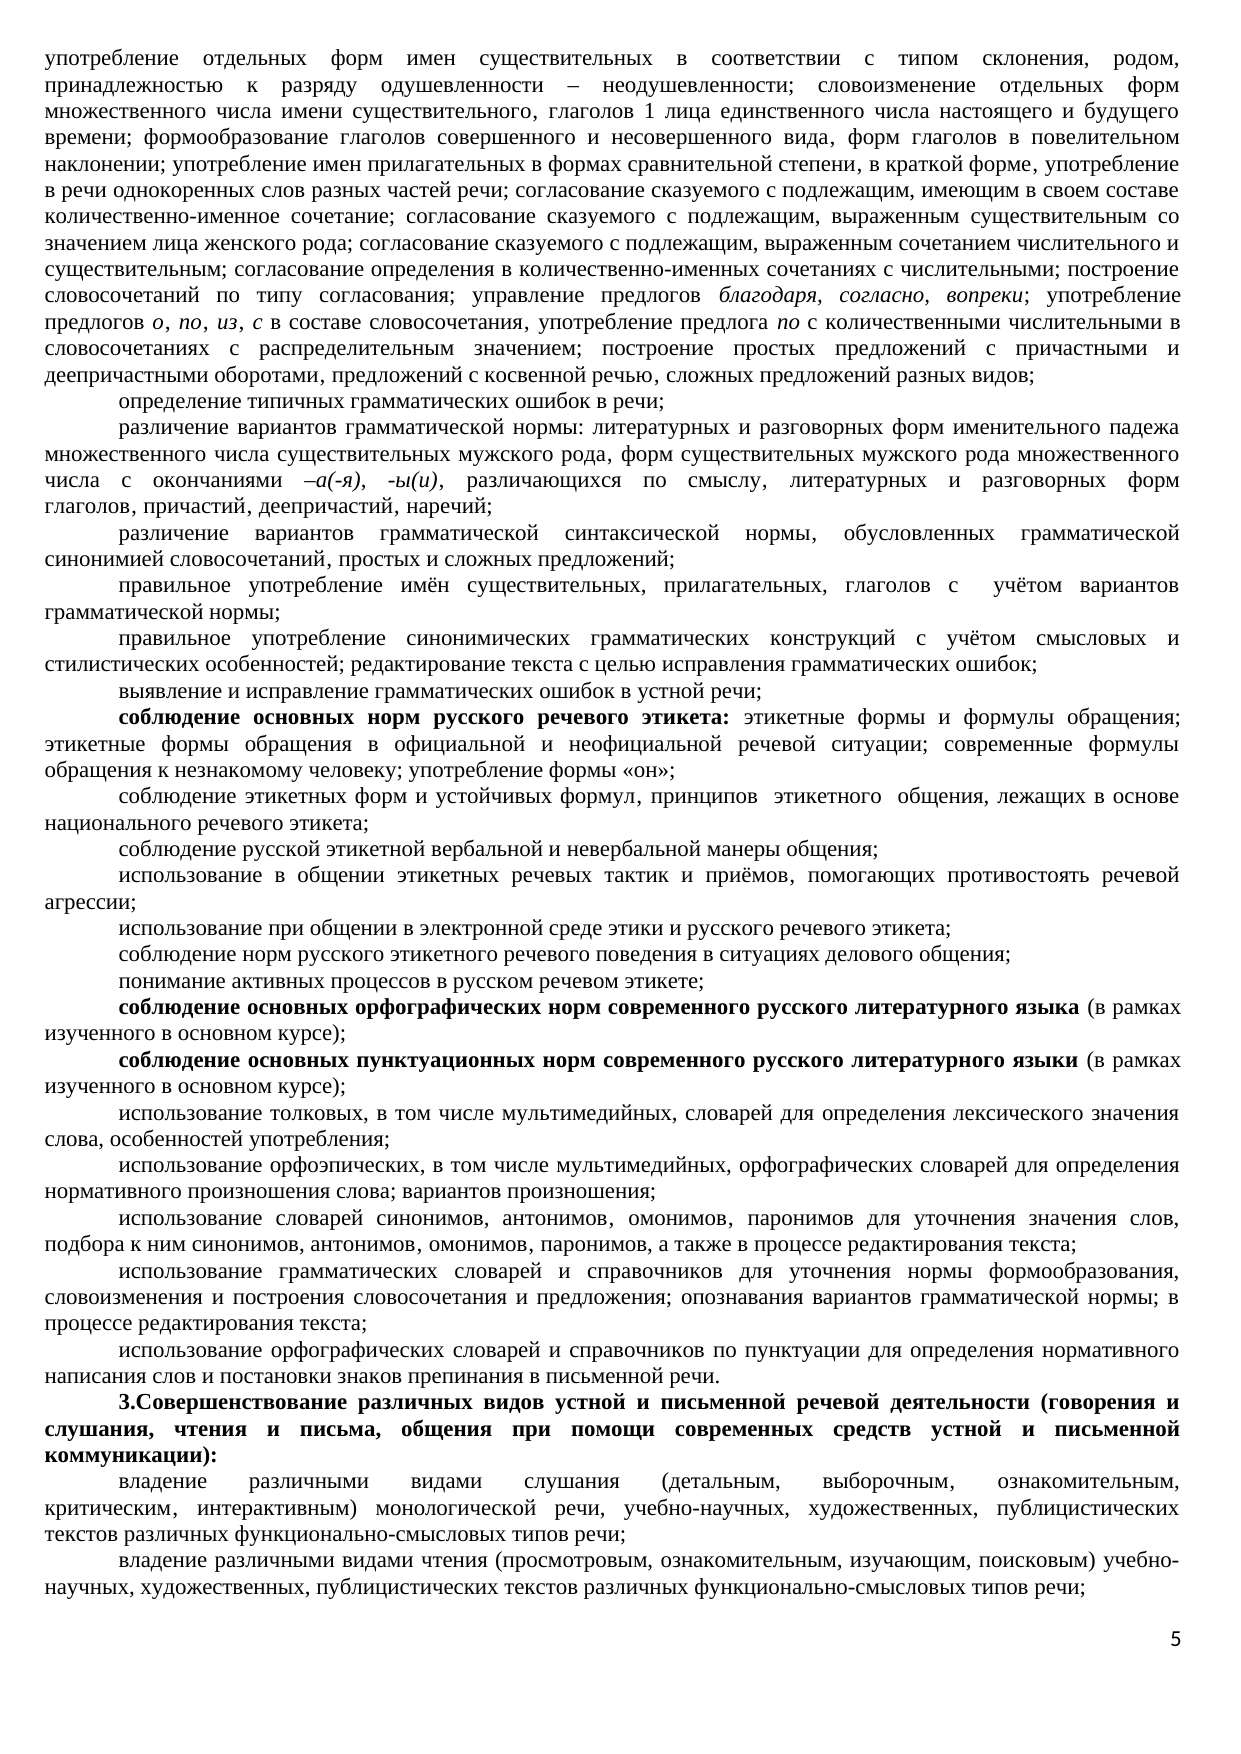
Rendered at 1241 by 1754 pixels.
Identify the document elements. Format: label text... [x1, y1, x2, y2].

text использование при общении в электронной среде этики и русского речевого этикета; [44, 914, 1181, 940]
text соблюдение основных орфографических норм современного русского литературного языка (в рамках изученного в основном курсе); [44, 993, 1181, 1046]
text выявление и исправление грамматических ошибок в устной речи; [44, 677, 1181, 703]
text владение различными видами чтения (просмотровым, ознакомительным, изучающим, поисковым) учебно-научных, художественных, публицистических текстов различных функционально-смысловых типов речи; [44, 1547, 1181, 1599]
text различение вариантов грамматической синтаксической нормы‚ обусловленных грамматической синонимией словосочетаний‚ простых и сложных предложений; [44, 519, 1181, 571]
text определение типичных грамматических ошибок в речи; [44, 387, 1181, 413]
text владение различными видами слушания (детальным, выборочным‚ ознакомительным, критическим‚ интерактивным) монологической речи, учебно-научных, художественных, публицистических текстов различных функционально-смысловых типов речи; [44, 1467, 1181, 1547]
text использование грамматических словарей и справочников для уточнения нормы формообразования, словоизменения и построения словосочетания и предложения; опознавания вариантов грамматической нормы; в процессе редактирования текста; [44, 1257, 1181, 1336]
text 3.Совершенствование различных видов устной и письменной речевой деятельности (говорения и слушания, чтения и письма, общения при помощи современных средств устной и письменной коммуникации): [44, 1388, 1181, 1467]
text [44, 44, 1181, 387]
text использование словарей синонимов, антонимов‚ омонимов‚ паронимов для уточнения значения слов, подбора к ним синонимов, антонимов‚ омонимов‚ паронимов, а также в процессе редактирования текста; [44, 1204, 1181, 1257]
text соблюдение норм русского этикетного речевого поведения в ситуациях делового общения; [44, 940, 1181, 967]
text использование орфографических словарей и справочников по пунктуации для определения нормативного написания слов и постановки знаков препинания в письменной речи. [44, 1336, 1181, 1388]
text правильное употребление синонимических грамматических конструкций с учётом смысловых и стилистических особенностей; редактирование текста с целью исправления грамматических ошибок; [44, 624, 1181, 677]
text правильное употребление имён существительных, прилагательных, глаголов с учётом вариантов грамматической нормы; [44, 571, 1181, 624]
text понимание активных процессов в русском речевом этикете; [44, 967, 1181, 993]
text использование орфоэпических, в том числе мультимедийных, орфографических словарей для определения нормативного произношения слова; вариантов произношения; [44, 1151, 1181, 1204]
text различение вариантов грамматической нормы: литературных и разговорных форм именительного падежа множественного числа существительных мужского рода‚ форм существительных мужского рода множественного числа с окончаниями –а(-я), -ы(и)‚ различающихся по смыслу‚ литературных и разговорных форм глаголов‚ причастий‚ деепричастий‚ наречий; [44, 413, 1181, 519]
text использование в общении этикетных речевых тактик и приёмов‚ помогающих противостоять речевой агрессии; [44, 861, 1181, 914]
text соблюдение русской этикетной вербальной и невербальной манеры общения; [44, 835, 1181, 861]
text соблюдение основных пунктуационных норм современного русского литературного языки (в рамках изученного в основном курсе); [44, 1046, 1181, 1098]
text соблюдение основных норм русского речевого этикета: этикетные формы и формулы обращения; этикетные формы обращения в официальной и неофициальной речевой ситуации; современные формулы обращения к незнакомому человеку; употребление формы «он»; [44, 703, 1181, 782]
text использование толковых, в том числе мультимедийных, словарей для определения лексического значения слова, особенностей употребления; [44, 1098, 1181, 1151]
text соблюдение этикетных форм и устойчивых формул‚ принципов этикетного общения, лежащих в основе национального речевого этикета; [44, 782, 1181, 835]
